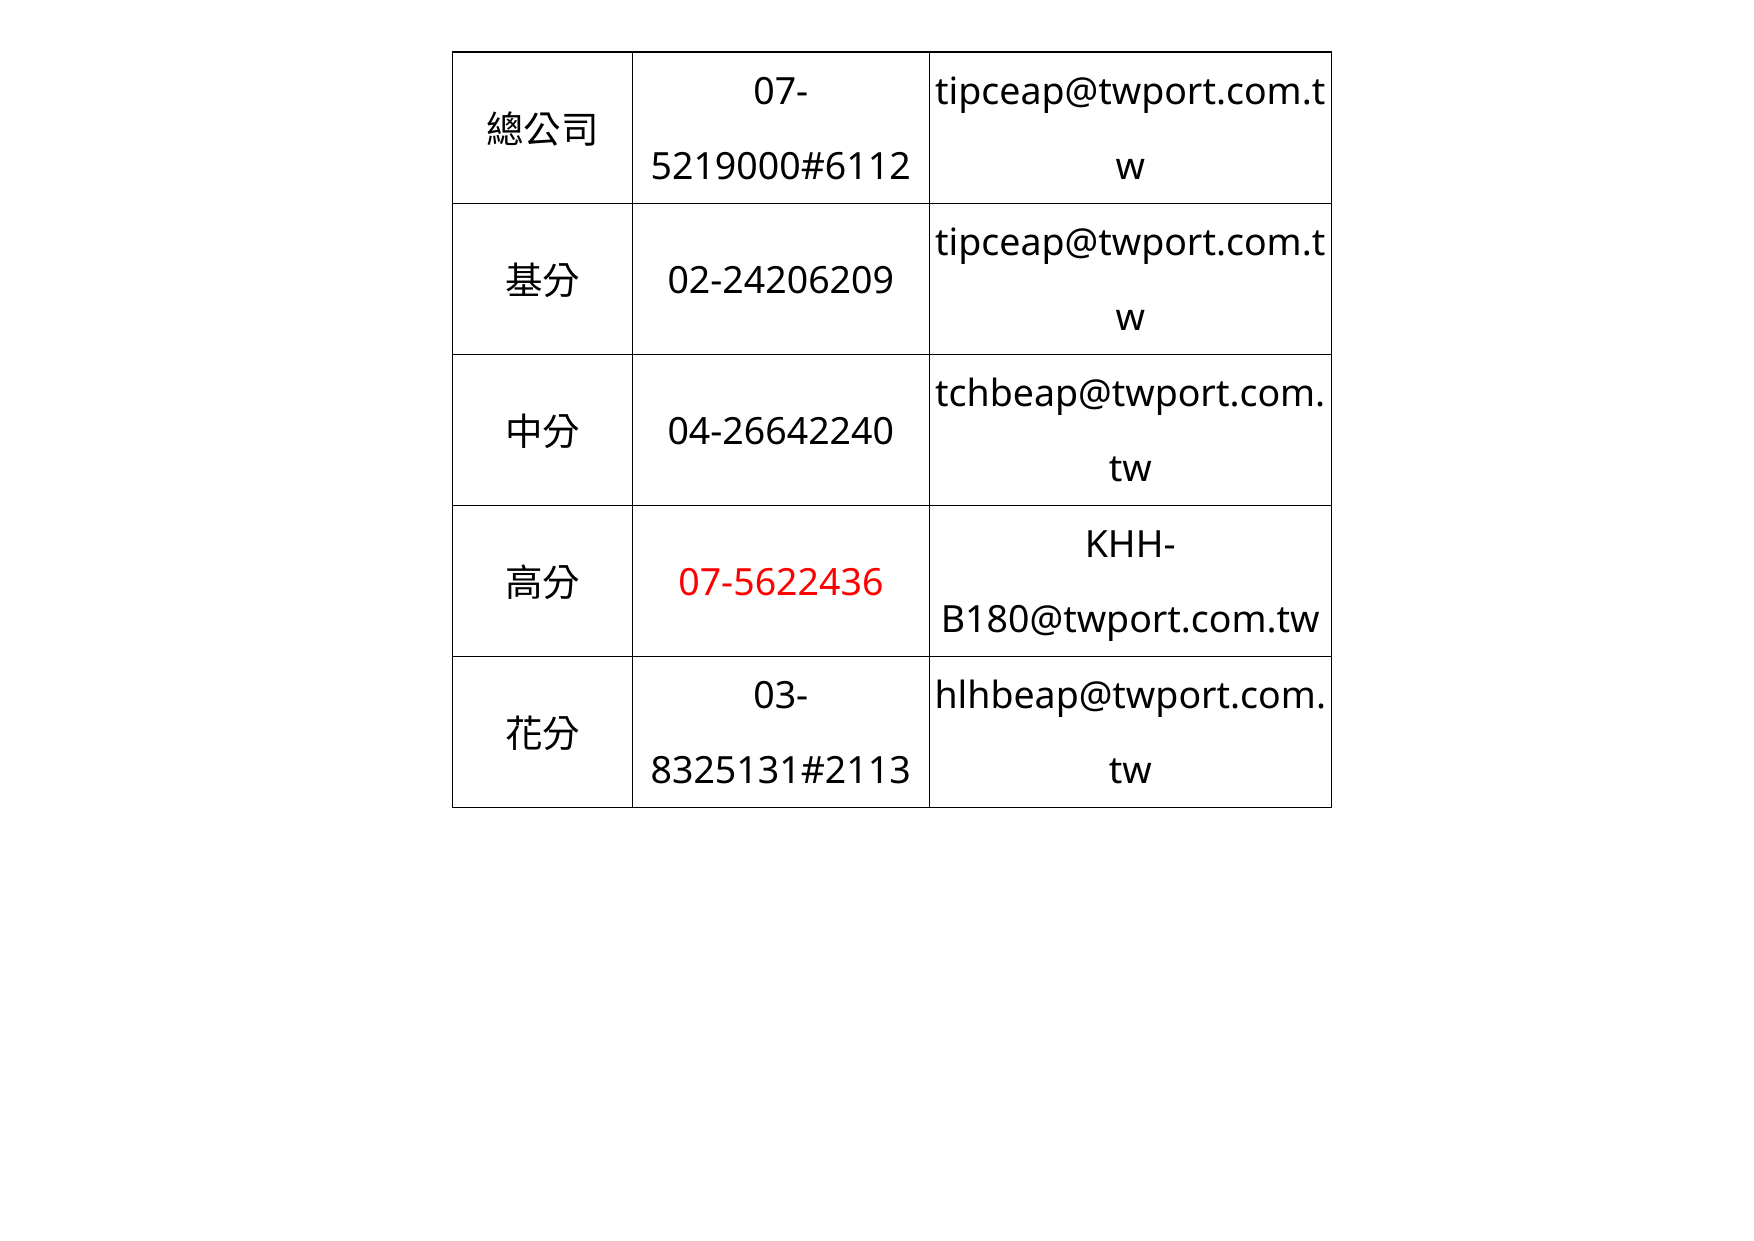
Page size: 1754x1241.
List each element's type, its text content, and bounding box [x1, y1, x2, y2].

table_cell 04-26642240 [633, 355, 929, 504]
table_cell KHH-B180@twport.com.tw [930, 506, 1331, 656]
table_cell 總公司 [453, 53, 632, 202]
table_cell tipceap@twport.com.tw [930, 204, 1331, 353]
table_cell tipceap@twport.com.tw [930, 53, 1331, 202]
table_cell 高分 [453, 506, 632, 656]
table_cell 基分 [453, 204, 632, 353]
table_cell 02-24206209 [633, 204, 929, 353]
table_cell tchbeap@twport.com.tw [930, 355, 1331, 504]
table_cell hlhbeap@twport.com.tw [930, 657, 1331, 807]
table_cell 07-5622436 [633, 506, 929, 656]
table_cell 07-5219000#6112 [633, 53, 929, 202]
table_cell 03-8325131#2113 [633, 657, 929, 807]
table_cell 花分 [453, 657, 632, 807]
table_cell 中分 [453, 355, 632, 504]
